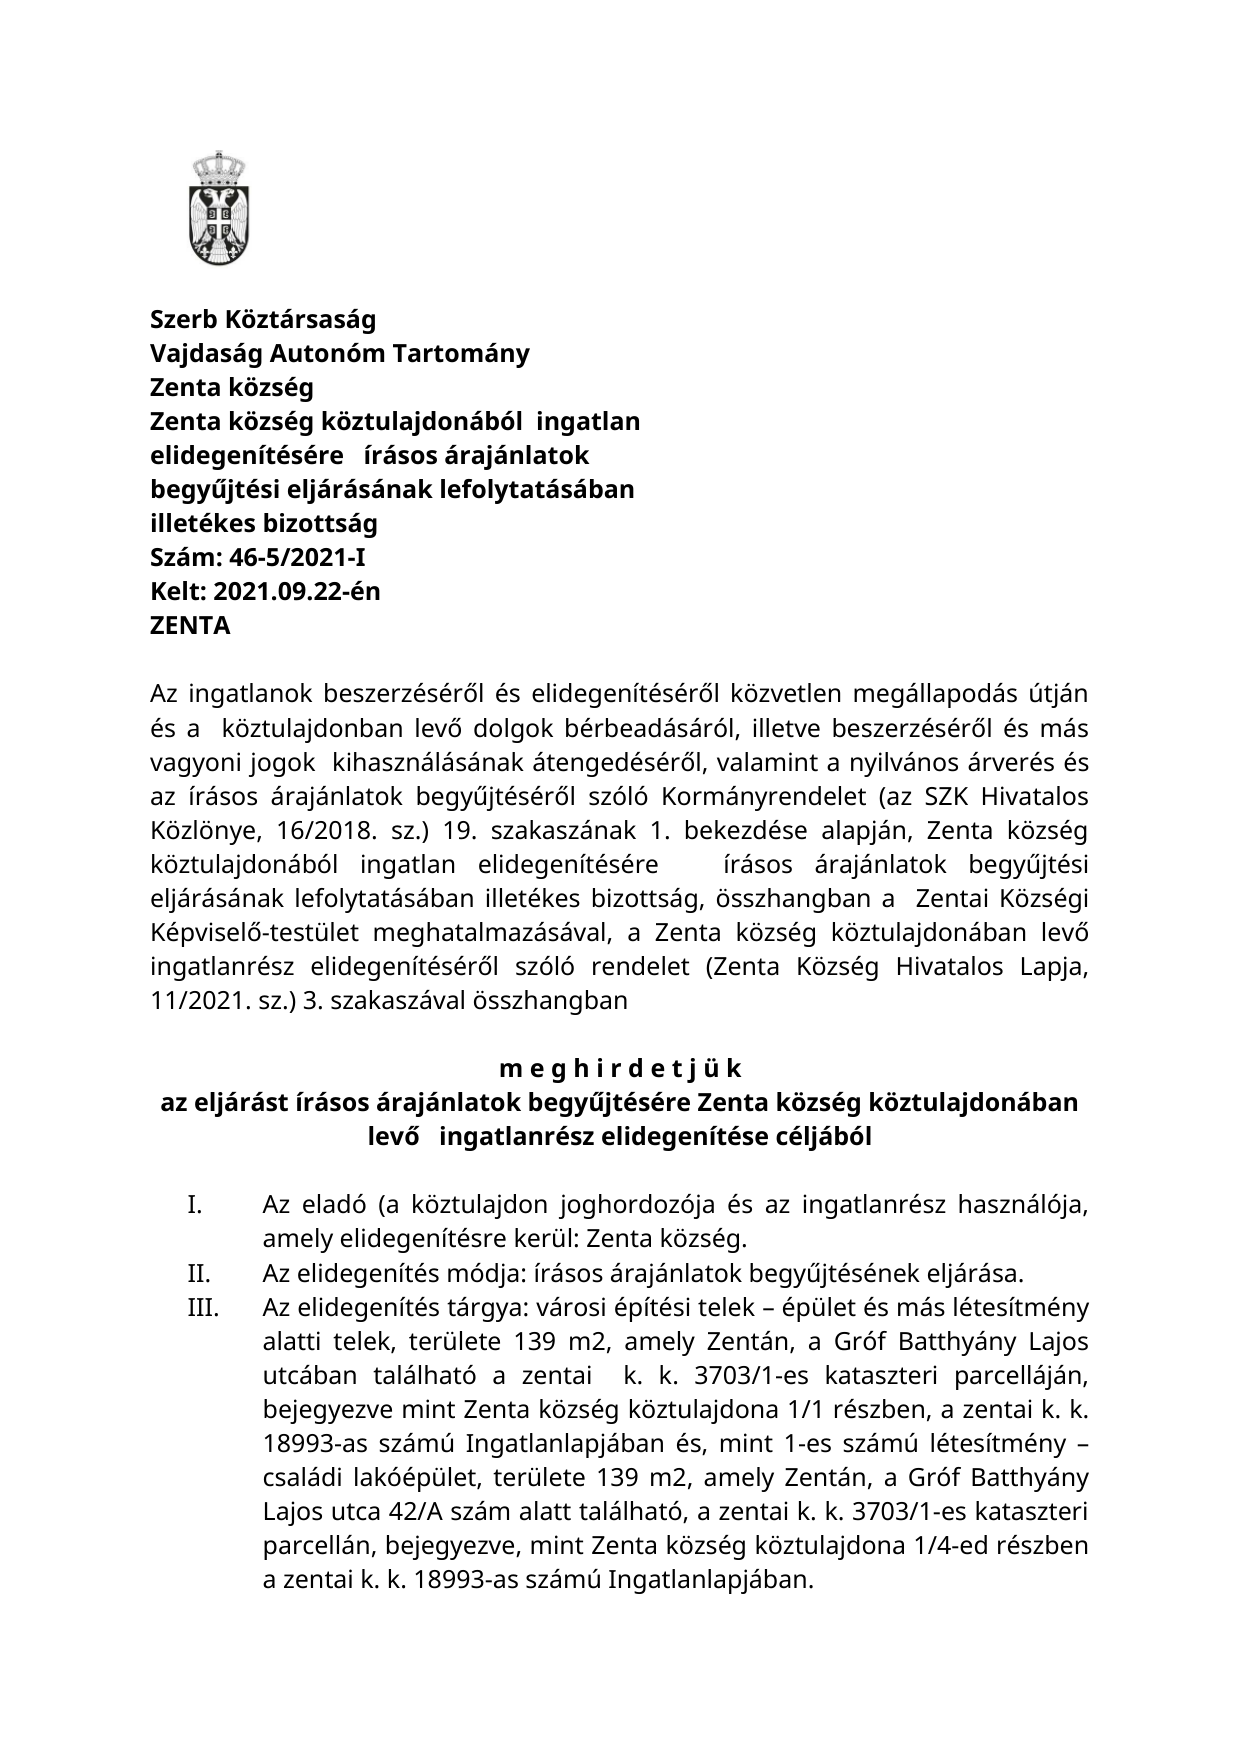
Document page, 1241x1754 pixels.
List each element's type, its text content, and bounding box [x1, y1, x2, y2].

text Kelt: 2021.09.22-én [150, 574, 1090, 608]
text ZENTA [150, 608, 1090, 642]
list Az elidegenítés tárgya: városi építési telek – épület és más létesítmény alatti telek, területe 139 m2, amely Zentán, a Gróf Batthyány Lajos utcában található a zentai k. k. 3703/1-es kataszteri parcelláján, bejegyezve mint Zenta község köztulajdona 1/1 részben, a zentai k. k. 18993-as számú Ingatlanlapjában és, mint 1-es számú létesítmény – családi lakóépület, területe 139 m2, amely Zentán, a Gróf Batthyány Lajos utca 42/A szám alatt található, a zentai k. k. 3703/1-es kataszteri parcellán, bejegyezve, mint Zenta község köztulajdona 1/4-ed részben a zentai k. k. 18993-as számú Ingatlanlapjában. [187, 1289, 1090, 1596]
list Az eladó (a köztulajdon joghordozója és az ingatlanrész használója, amely elidegenítésre kerül: Zenta község. [187, 1187, 1090, 1255]
text begyűjtési eljárásának lefolytatásában [150, 472, 1090, 506]
text Az ingatlanok beszerzéséről és elidegenítéséről közvetlen megállapodás útján és a köztulajdonban levő dolgok bérbeadásáról, illetve beszerzéséről és más vagyoni jogok kihasználásának átengedéséről, valamint a nyilvános árverés és az írásos árajánlatok begyűjtéséről szóló Kormányrendelet (az SZK Hivatalos Közlönye, 16/2018. sz.) 19. szakaszának 1. bekezdése alapján, Zenta község köztulajdonából ingatlan elidegenítésére írásos árajánlatok begyűjtési eljárásának lefolytatásában illetékes bizottság, összhangban a Zentai Községi Képviselő-testület meghatalmazásával, a Zenta község köztulajdonában levő ingatlanrész elidegenítéséről szóló rendelet (Zenta Község Hivatalos Lapja, 11/2021. sz.) 3. szakaszával összhangban [150, 676, 1090, 1017]
list Az elidegenítés módja: írásos árajánlatok begyűjtésének eljárása. [187, 1255, 1090, 1289]
text az eljárást írásos árajánlatok begyűjtésére Zenta község köztulajdonában levő ingatlanrész elidegenítése céljából [150, 1085, 1090, 1153]
text Szerb Köztársaság [150, 301, 1090, 336]
text Szám: 46-5/2021-I [150, 540, 1090, 574]
text Vajdaság Autonóm Tartomány [150, 336, 1090, 369]
text illetékes bizottság [150, 506, 1090, 540]
text Zenta község köztulajdonából ingatlan [150, 404, 1090, 438]
text elidegenítésére írásos árajánlatok [150, 438, 1090, 472]
text m e g h i r d e t j ü k [150, 1051, 1090, 1085]
picture [150, 150, 289, 277]
text Zenta község [150, 369, 1090, 404]
